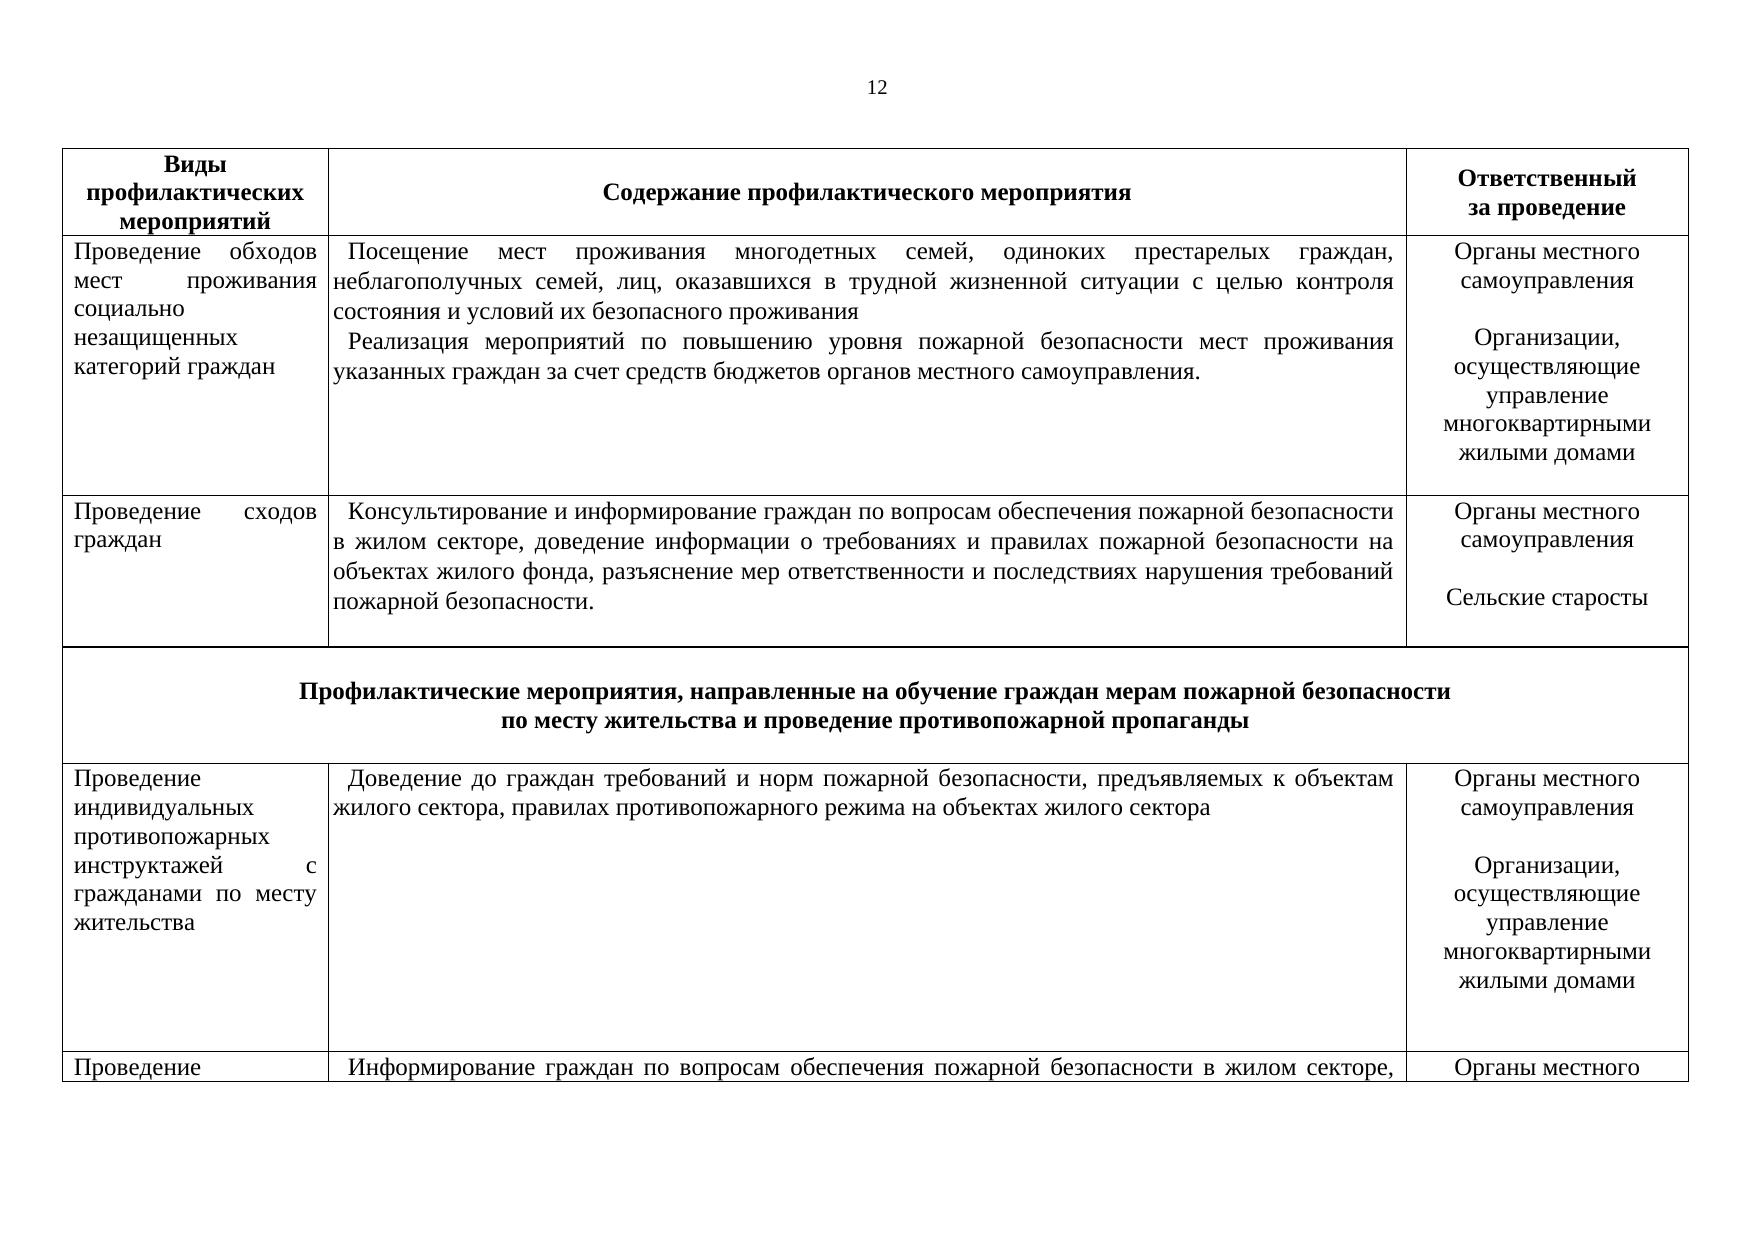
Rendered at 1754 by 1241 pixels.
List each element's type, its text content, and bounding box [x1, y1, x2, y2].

table_cell Доведение до граждан требований и норм пожарной безопасности, предъявляемых к объектам жилого сектора, правилах противопожарного режима на объектах жилого сектора [329, 764, 1406, 1051]
table_cell Проведение профилактических бесед [63, 1052, 328, 1081]
table_cell Органы местного самоуправления Организации, осуществляющие управление многоквартирными жилыми домами [1407, 764, 1688, 1051]
table_cell Проведение сходов граждан [63, 496, 328, 646]
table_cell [1407, 1052, 1688, 1081]
table_header Содержание профилактического мероприятия [329, 149, 1406, 235]
table_cell Проведение индивидуальных противопожарных инструктажей с гражданами по месту жительства [63, 764, 328, 1051]
table_cell Профилактические мероприятия, направленные на обучение граждан мерам пожарной безопасности по месту жительства и проведение противопожарной пропаганды [63, 648, 1688, 762]
table_cell Органы местного самоуправления Сельские старосты [1407, 496, 1688, 646]
table_cell Посещение мест проживания многодетных семей, одиноких престарелых граждан, неблагополучных семей, лиц, оказавшихся в трудной жизненной ситуации с целью контроля состояния и условий их безопасного проживания Реализация мероприятий по повышению уровня пожарной безопасности мест проживания указанных граждан за счет средств бюджетов органов местного самоуправления. [329, 236, 1406, 495]
table_cell Проведение обходов мест проживания социально незащищенных категорий граждан [63, 236, 328, 495]
table_header Виды профилактических мероприятий [63, 149, 328, 235]
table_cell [329, 1052, 1406, 1081]
table_header Ответственный за проведение [1407, 149, 1688, 235]
table_cell Консультирование и информирование граждан по вопросам обеспечения пожарной безопасности в жилом секторе, доведение информации о требованиях и правилах пожарной безопасности на объектах жилого фонда, разъяснение мер ответственности и последствиях нарушения требований пожарной безопасности. [329, 496, 1406, 646]
table_cell Органы местного самоуправления Организации, осуществляющие управление многоквартирными жилыми домами [1407, 236, 1688, 495]
